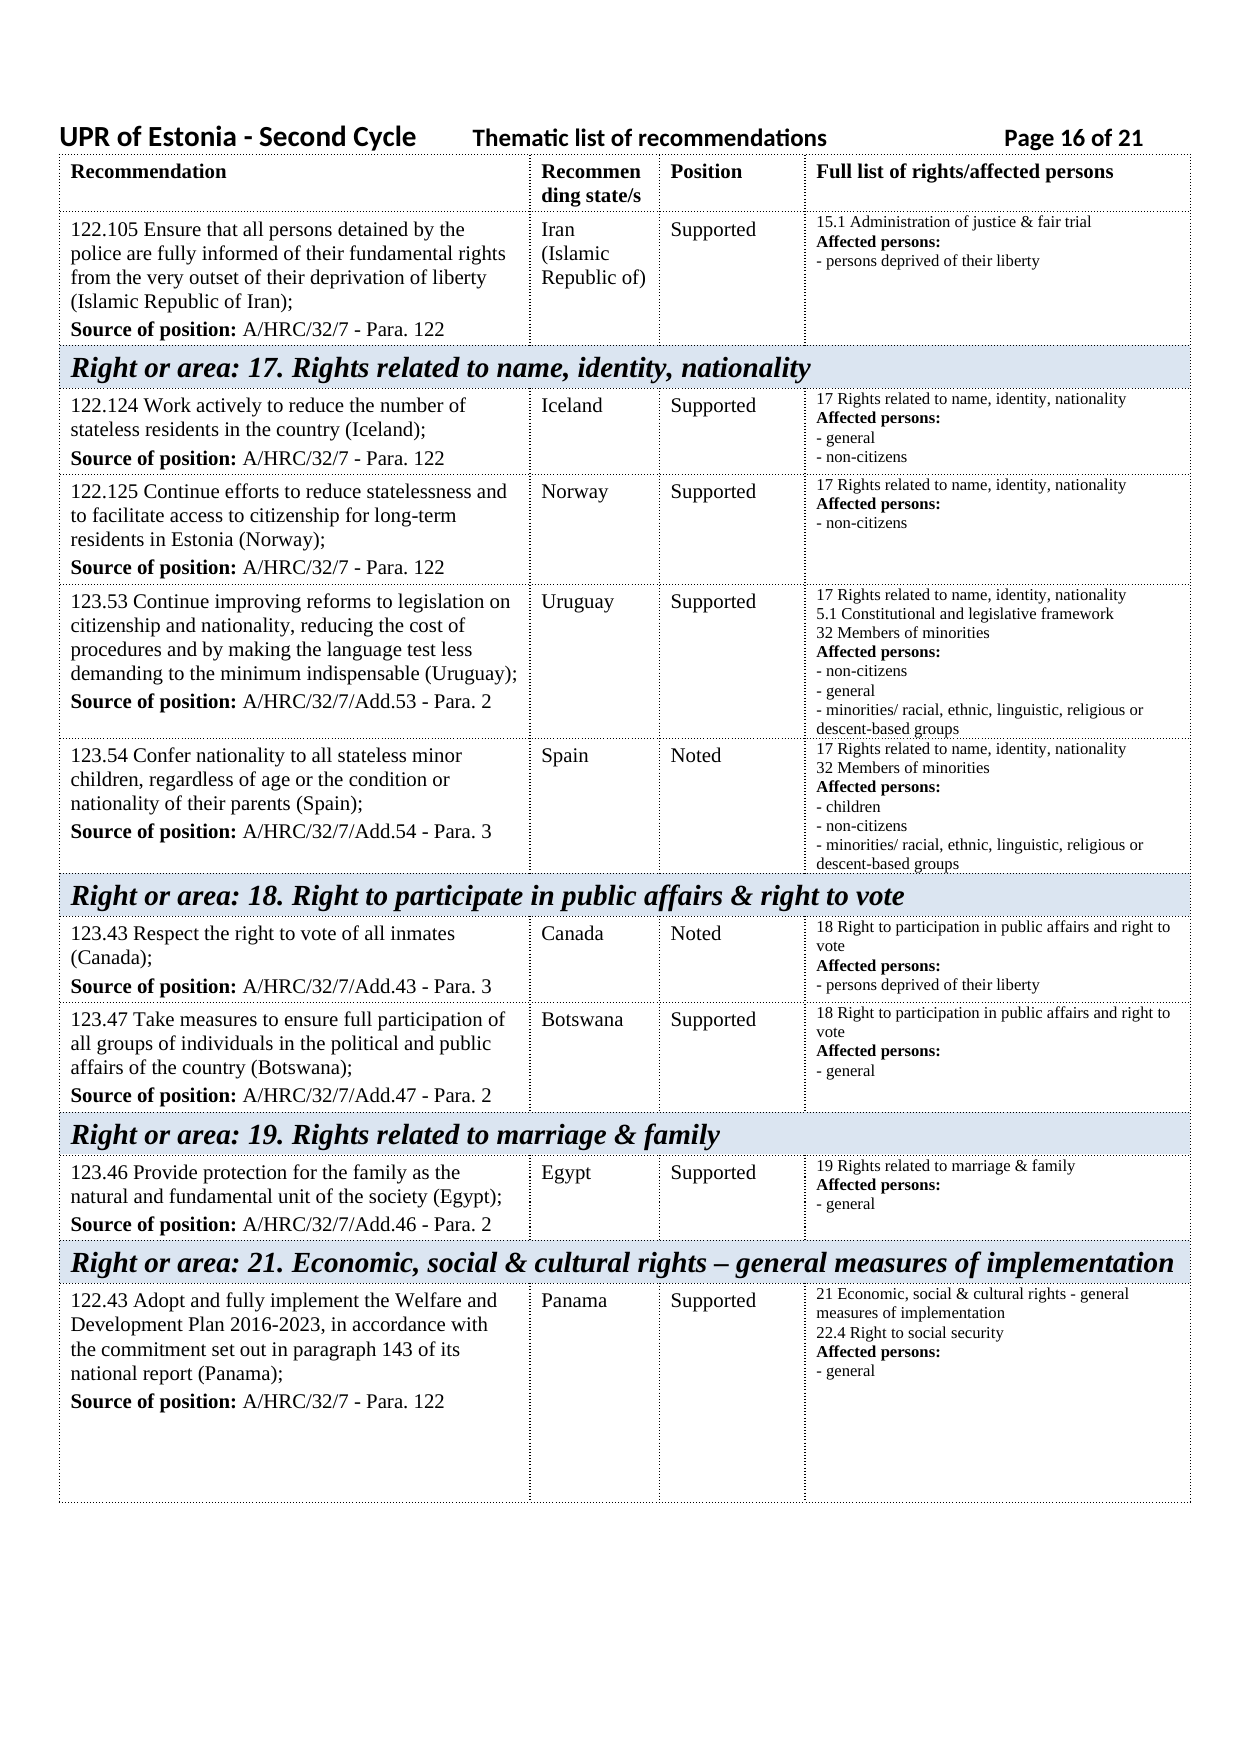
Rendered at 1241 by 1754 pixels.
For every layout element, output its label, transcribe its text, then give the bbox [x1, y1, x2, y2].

table_cell Noted [659, 738, 805, 873]
table_cell 19 Rights related to marriage & family Affected persons: - general [805, 1155, 1190, 1240]
table_cell 18 Right to participation in public affairs and right to vote Affected persons: - general [805, 1002, 1190, 1112]
table_cell Spain [530, 738, 659, 873]
table_header Recommendation [59, 154, 530, 211]
table_cell 18 Right to participation in public affairs and right to vote Affected persons: - persons deprived of their liberty [805, 916, 1190, 1002]
table_cell Supported [659, 1002, 805, 1112]
table_cell Supported [659, 211, 805, 345]
table_cell Noted [659, 916, 805, 1002]
table_cell 17 Rights related to name, identity, nationality Affected persons: - general - non-citizens [805, 388, 1190, 474]
table_cell Supported [659, 388, 805, 474]
table_cell 122.125 Continue efforts to reduce statelessness and to facilitate access to citizenship for long-term residents in Estonia (Norway); Source of position: A/HRC/32/7 - Para. 122 [59, 474, 530, 583]
table_header Position [659, 154, 805, 211]
table_cell Right or area: 18. Right to participate in public affairs & right to vote [59, 873, 1190, 916]
table_cell 123.43 Respect the right to vote of all inmates (Canada); Source of position: A/HRC/32/7/Add.43 - Para. 3 [59, 916, 530, 1002]
table_cell Supported [659, 1155, 805, 1240]
table_cell Right or area: 17. Rights related to name, identity, nationality [59, 345, 1190, 388]
table_cell Norway [530, 474, 659, 583]
table_cell 17 Rights related to name, identity, nationality 32 Members of minorities Affected persons: - children - non-citizens - minorities/ racial, ethnic, linguistic, religious or descent-based groups [805, 738, 1190, 873]
table_header Full list of rights/affected persons [805, 154, 1190, 211]
table_cell Iran (Islamic Republic of) [530, 211, 659, 345]
table_cell Right or area: 21. Economic, social & cultural rights – general measures of implementation [59, 1240, 1190, 1283]
table_cell Uruguay [530, 584, 659, 738]
table_cell 17 Rights related to name, identity, nationality Affected persons: - non-citizens [805, 474, 1190, 583]
table_cell Botswana [530, 1002, 659, 1112]
table_cell Panama [530, 1283, 659, 1502]
table_cell Right or area: 19. Rights related to marriage & family [59, 1112, 1190, 1154]
table_cell 17 Rights related to name, identity, nationality 5.1 Constitutional and legislative framework 32 Members of minorities Affected persons: - non-citizens - general - minorities/ racial, ethnic, linguistic, religious or descent-based groups [805, 584, 1190, 738]
table_cell 15.1 Administration of justice & fair trial Affected persons: - persons deprived of their liberty [805, 211, 1190, 345]
table_header Recommending state/s [530, 154, 659, 211]
table_cell Supported [659, 474, 805, 583]
table_cell Supported [659, 584, 805, 738]
table_cell Iceland [530, 388, 659, 474]
table_cell 122.124 Work actively to reduce the number of stateless residents in the country (Iceland); Source of position: A/HRC/32/7 - Para. 122 [59, 388, 530, 474]
table_cell 21 Economic, social & cultural rights - general measures of implementation 22.4 Right to social security Affected persons: - general [805, 1283, 1190, 1502]
table_cell 123.47 Take measures to ensure full participation of all groups of individuals in the political and public affairs of the country (Botswana); Source of position: A/HRC/32/7/Add.47 - Para. 2 [59, 1002, 530, 1112]
table_cell 122.105 Ensure that all persons detained by the police are fully informed of their fundamental rights from the very outset of their deprivation of liberty (Islamic Republic of Iran); Source of position: A/HRC/32/7 - Para. 122 [59, 211, 530, 345]
table_cell Canada [530, 916, 659, 1002]
table_cell Egypt [530, 1155, 659, 1240]
table_cell 122.43 Adopt and fully implement the Welfare and Development Plan 2016-2023, in accordance with the commitment set out in paragraph 143 of its national report (Panama); Source of position: A/HRC/32/7 - Para. 122 [59, 1283, 530, 1502]
table_cell Supported [659, 1283, 805, 1502]
table_cell 123.46 Provide protection for the family as the natural and fundamental unit of the society (Egypt); Source of position: A/HRC/32/7/Add.46 - Para. 2 [59, 1155, 530, 1240]
table_cell 123.54 Confer nationality to all stateless minor children, regardless of age or the condition or nationality of their parents (Spain); Source of position: A/HRC/32/7/Add.54 - Para. 3 [59, 738, 530, 873]
table_cell 123.53 Continue improving reforms to legislation on citizenship and nationality, reducing the cost of procedures and by making the language test less demanding to the minimum indispensable (Uruguay); Source of position: A/HRC/32/7/Add.53 - Para. 2 [59, 584, 530, 738]
